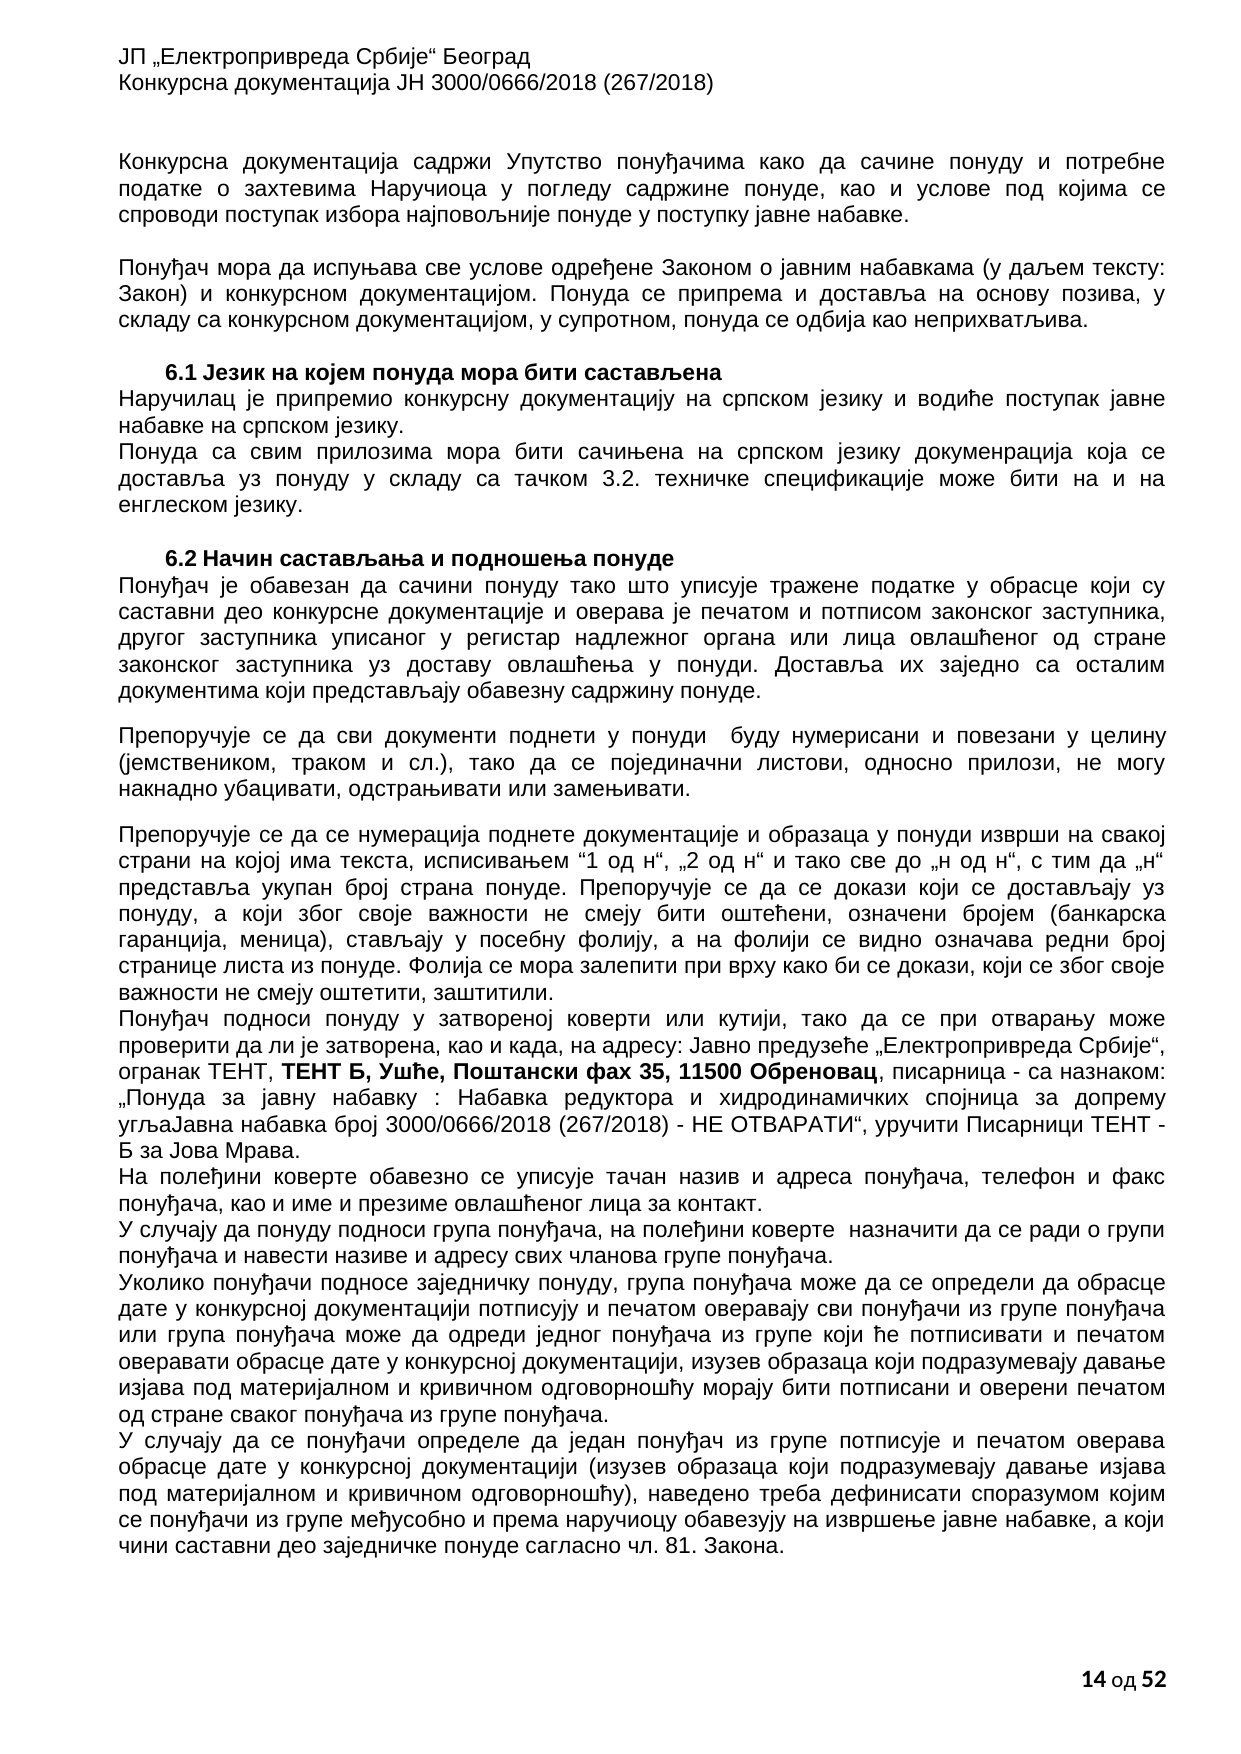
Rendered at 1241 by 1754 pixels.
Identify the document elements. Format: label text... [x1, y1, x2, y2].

list Начин састављања и подношења понуде [165, 545, 1166, 572]
text Препоручује се да се нумерација поднете документације и образаца у понуди изврши на свакоj страни на којој има текста, исписивањем “1 од н“, „2 од н“ и тако све до „н од н“, с тим да „н“ представља укупан број страна понуде. Препоручује се да се докази који се достављају уз понуду, а који због своје важности не смеју бити оштећени, означени бројем (банкарска гаранција, меница), стављају у посебну фолију, а на фолији се видно означава редни број странице листа из понуде. Фолија се мора залепити при врху како би се докази, који се због своје важности не смеју оштетити, заштитили. [118, 821, 1166, 1005]
text Препоручује се да сви документи поднети у понуди буду нумерисани и повезани у целину (јемствеником, траком и сл.), тако да се појединачни листови, односно прилози, не могу накнадно убацивати, одстрањивати или замењивати. [118, 722, 1166, 802]
text Наручилац је припремио конкурсну документацију на српском језику и водиће поступак јавне набавке на српском језику. [118, 385, 1166, 438]
text У случају да се понуђачи определе да један понуђач из групе потписује и печатом оверава обрасце дате у конкурсној документацији (изузев образаца који подразумевају давање изјава под материјалном и кривичном одговорношћу), наведено треба дефинисати споразумом којим се понуђачи из групе међусобно и према наручиоцу обавезују на извршење јавне набавке, а који чини саставни део заједничке понуде сагласно чл. 81. Закона. [118, 1427, 1166, 1559]
text Понуђач подноси понуду у затвореној коверти или кутији, тако да се при отварању може проверити да ли је затворена, као и када, на адресу: Јавно предузеће „Електропривреда Србије“, огранак ТЕНТ, ТЕНТ Б, Ушће, Поштански фах 35, 11500 Обреновац, писарница - са назнаком: „Понуда за јавну набавку : Набавка редуктора и хидродинамичких спојница за допрему угљаЈавна набавка број 3000/0666/2018 (267/2018) - НЕ ОТВАРАТИ“, уручити Писарници ТЕНТ - Б за Јова Мрава. [118, 1005, 1166, 1163]
list Језик на којем понуда мора бити састављена [165, 359, 1166, 385]
text Понуђач је обавезан да сачини понуду тако што уписује тражене податке у обрасце који су саставни део конкурсне документације и оверава је печатом и потписом законског заступника, другог заступника уписаног у регистар надлежног органа или лица овлашћеног од стране законског заступника уз доставу овлашћења у понуди. Доставља их заједно са осталим документима који представљају обавезну садржину понуде. [118, 572, 1166, 703]
text Уколико понуђачи подносе заједничку понуду, група понуђача може да се определи да обрасце дате у конкурсној документацији потписују и печатом оверавају сви понуђачи из групе понуђача или група понуђача може да одреди једног понуђача из групе који ће потписивати и печатом оверавати обрасце дате у конкурсној документацији, изузев образаца који подразумевају давање изјава под материјалном и кривичном одговорношћу морају бити потписани и оверени печатом од стране сваког понуђача из групе понуђача. [118, 1269, 1166, 1427]
text На полеђини коверте обавезно се уписује тачан назив и адреса понуђача, телефон и факс понуђача, као и име и презиме овлашћеног лица за контакт. [118, 1163, 1166, 1216]
text Понуђач мора да испуњава све услове одређене Законом о јавним набавкама (у даљем тексту: Закон) и конкурсном документацијом. Понуда се припрема и доставља на основу позива, у складу са конкурсном документацијом, у супротном, понуда се одбија као неприхватљива. [118, 254, 1166, 333]
subtitle Понуда са свим прилозима мора бити сачињена на српском језику докуменрација која се доставља уз понуду у складу са тачком 3.2. техничке спецификације може бити на и на енглеском језику. [118, 438, 1166, 517]
text У случају да понуду подноси група понуђача, на полеђини коверте назначити да се ради о групи понуђача и навести називе и адресу свих чланова групе понуђача. [118, 1216, 1166, 1269]
text Конкурсна документација садржи Упутство понуђачима како да сачине понуду и потребне податке о захтевима Наручиоца у погледу садржине понуде, као и услове под којима се спроводи поступак избора најповољније понуде у поступку јавне набавке. [118, 148, 1166, 227]
